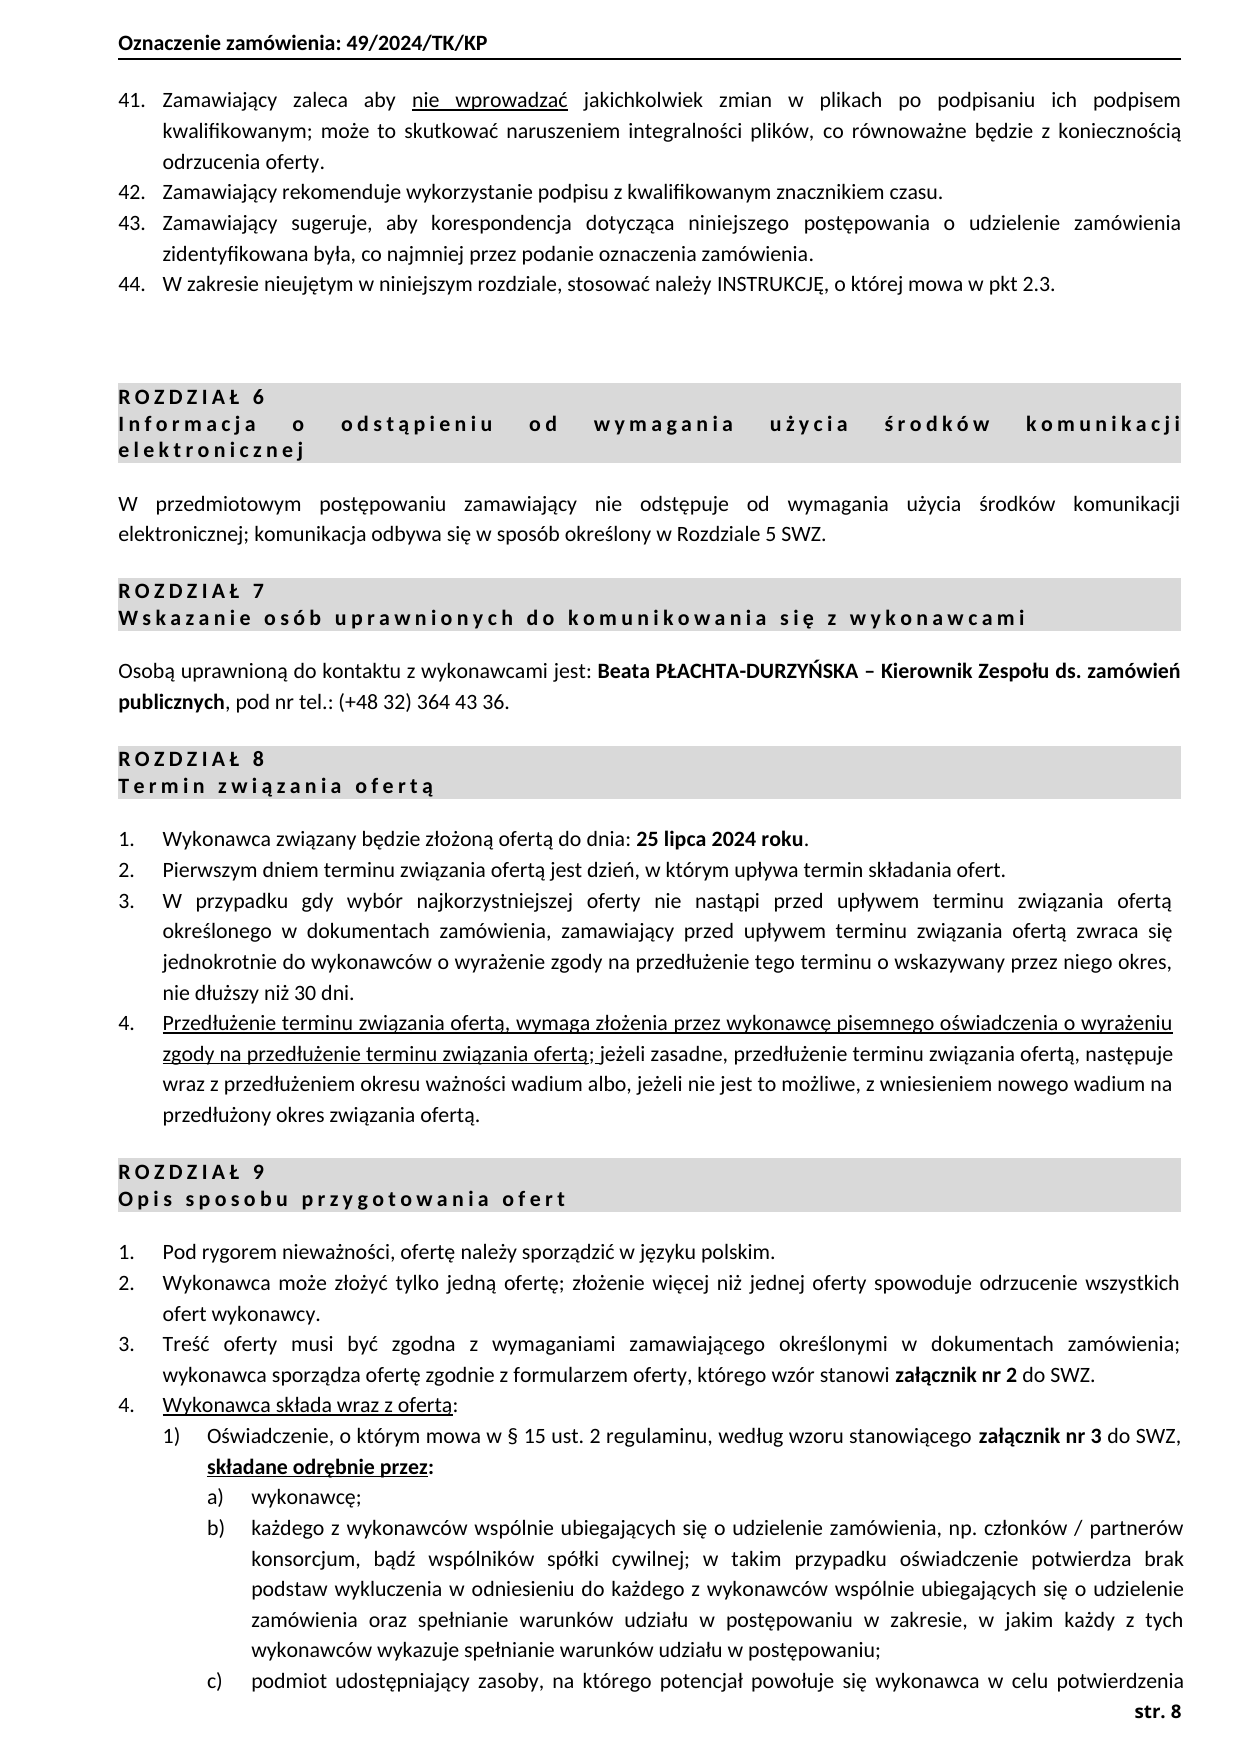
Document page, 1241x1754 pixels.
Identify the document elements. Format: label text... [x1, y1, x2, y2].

list Wykonawca składa wraz z ofertą: [118, 1392, 1181, 1418]
list Zamawiający sugeruje, aby korespondencja dotycząca niniejszego postępowania o udzielenie zamówienia zidentyfikowana była, co najmniej przez podanie oznaczenia zamówienia. [118, 209, 1181, 266]
text Informacja o odstąpieniu od wymagania użycia środków komunikacji elektronicznej [118, 410, 1181, 463]
list Przedłużenie terminu związania ofertą, wymaga złożenia przez wykonawcę pisemnego oświadczenia o wyrażeniu zgody na przedłużenie terminu związania ofertą; jeżeli zasadne, przedłużenie terminu związania ofertą, następuje wraz z przedłużeniem okresu ważności wadium albo, jeżeli nie jest to możliwe, z wniesieniem nowego wadium na przedłużony okres związania ofertą. [118, 1009, 1173, 1128]
text Termin związania ofertą [118, 772, 1181, 799]
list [207, 1667, 1185, 1694]
text Osobą uprawnioną do kontaktu z wykonawcami jest: Beata PŁACHTA-DURZYŃSKA – Kierownik Zespołu ds. zamówień publicznych, pod nr tel.: (+48 32) 364 43 36. [118, 658, 1181, 715]
list Pod rygorem nieważności, ofertę należy sporządzić w języku polskim. [118, 1238, 1181, 1265]
list Wykonawca może złożyć tylko jedną ofertę; złożenie więcej niż jednej oferty spowoduje odrzucenie wszystkich ofert wykonawcy. [118, 1269, 1181, 1326]
list Zamawiający zaleca aby nie wprowadzać jakichkolwiek zmian w plikach po podpisaniu ich podpisem kwalifikowanym; może to skutkować naruszeniem integralności plików, co równoważne będzie z koniecznością odrzucenia oferty. [118, 87, 1181, 174]
list każdego z wykonawców wspólnie ubiegających się o udzielenie zamówienia, np. członków / partnerów konsorcjum, bądź wspólników spółki cywilnej; w takim przypadku oświadczenie potwierdza brak podstaw wykluczenia w odniesieniu do każdego z wykonawców wspólnie ubiegających się o udzielenie zamówienia oraz spełnianie warunków udziału w postępowaniu w zakresie, w jakim każdy z tych wykonawców wykazuje spełnianie warunków udziału w postępowaniu; [207, 1514, 1185, 1663]
text ROZDZIAŁ 7 [118, 578, 1181, 604]
text ROZDZIAŁ 9 [118, 1158, 1181, 1185]
list Oświadczenie, o którym mowa w § 15 ust. 2 regulaminu, według wzoru stanowiącego załącznik nr 3 do SWZ, składane odrębnie przez: [162, 1422, 1181, 1479]
list W przypadku gdy wybór najkorzystniejszej oferty nie nastąpi przed upływem terminu związania ofertą określonego w dokumentach zamówienia, zamawiający przed upływem terminu związania ofertą zwraca się jednokrotnie do wykonawców o wyrażenie zgody na przedłużenie tego terminu o wskazywany przez niego okres, nie dłuższy niż 30 dni. [118, 887, 1173, 1005]
list Wykonawca związany będzie złożoną ofertą do dnia: 25 lipca 2024 roku. [118, 826, 1173, 852]
text W przedmiotowym postępowaniu zamawiający nie odstępuje od wymagania użycia środków komunikacji elektronicznej; komunikacja odbywa się w sposób określony w Rozdziale 5 SWZ. [118, 490, 1181, 547]
list Pierwszym dniem terminu związania ofertą jest dzień, w którym upływa termin składania ofert. [118, 856, 1173, 883]
list wykonawcę; [207, 1483, 1185, 1510]
text ROZDZIAŁ 8 [118, 746, 1181, 772]
list Zamawiający rekomenduje wykorzystanie podpisu z kwalifikowanym znacznikiem czasu. [118, 178, 1181, 205]
list Treść oferty musi być zgodna z wymaganiami zamawiającego określonymi w dokumentach zamówienia; wykonawca sporządza ofertę zgodnie z formularzem oferty, którego wzór stanowi załącznik nr 2 do SWZ. [118, 1330, 1181, 1388]
text Wskazanie osób uprawnionych do komunikowania się z wykonawcami [118, 604, 1181, 631]
text ROZDZIAŁ 6 [118, 383, 1181, 410]
text Opis sposobu przygotowania ofert [118, 1185, 1181, 1212]
list W zakresie nieujętym w niniejszym rozdziale, stosować należy INSTRUKCJĘ, o której mowa w pkt 2.3. [118, 270, 1181, 297]
